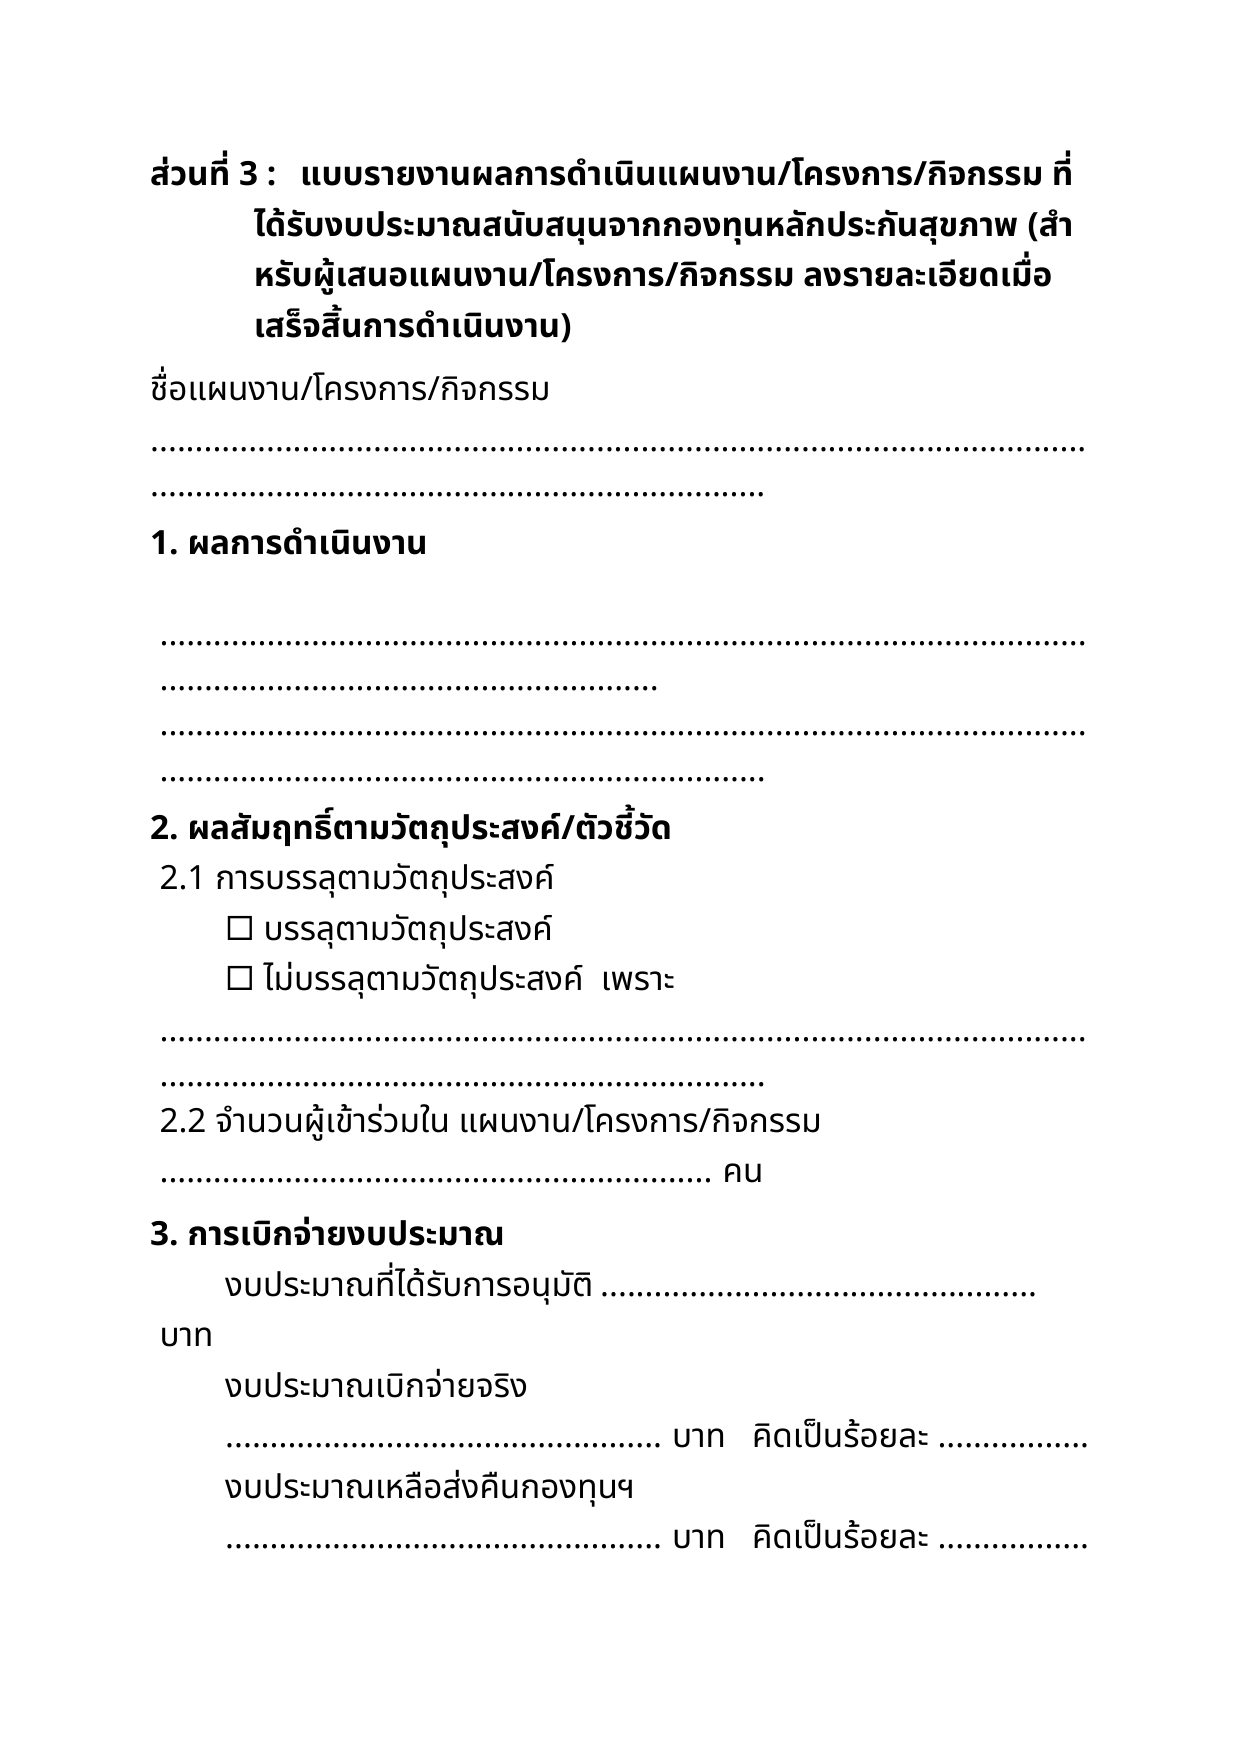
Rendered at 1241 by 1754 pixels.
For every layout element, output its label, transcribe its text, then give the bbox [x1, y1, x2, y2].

text ................................................................................................................................................................ [159, 569, 1090, 700]
text 2. ผลสัมฤทธิ์ตามวัตถุประสงค์/ตัวชี้วัด [150, 803, 1090, 854]
text ส่วนที่ 3 : แบบรายงานผลการดำเนินแผนงาน/โครงการ/กิจกรรม ที่ได้รับงบประมาณสนับสนุนจากกองทุนหลักประกันสุขภาพ (สำหรับผู้เสนอแผนงาน/โครงการ/กิจกรรม ลงรายละเอียดเมื่อเสร็จสิ้นการดำเนินงาน) [150, 150, 1089, 352]
text งบประมาณเหลือส่งคืนกองทุนฯ ................................................. บาท คิดเป็นร้อยละ ................. [159, 1463, 1090, 1564]
text 3. การเบิกจ่ายงบประมาณ [150, 1210, 1090, 1261]
text 2.1 การบรรลุตามวัตถุประสงค์ [159, 854, 1090, 905]
text ชื่อแผนงาน/โครงการ/กิจกรรม .............................................................................................................................................................................. [150, 365, 1090, 506]
text ไม่บรรลุตามวัตถุประสงค์ เพราะ ............................................................................................................................................................................ [159, 955, 1090, 1096]
text งบประมาณเบิกจ่ายจริง ................................................. บาท คิดเป็นร้อยละ ................. [159, 1362, 1090, 1463]
text งบประมาณที่ได้รับการอนุมัติ ................................................. บาท [159, 1261, 1090, 1362]
text 2.2 จำนวนผู้เข้าร่วมใน แผนงาน/โครงการ/กิจกรรม .............................................................. คน [159, 1096, 1090, 1198]
text 1. ผลการดำเนินงาน [150, 519, 1090, 569]
text ............................................................................................................................................................................ [159, 700, 1090, 791]
text บรรลุตามวัตถุประสงค์ [159, 905, 1090, 955]
